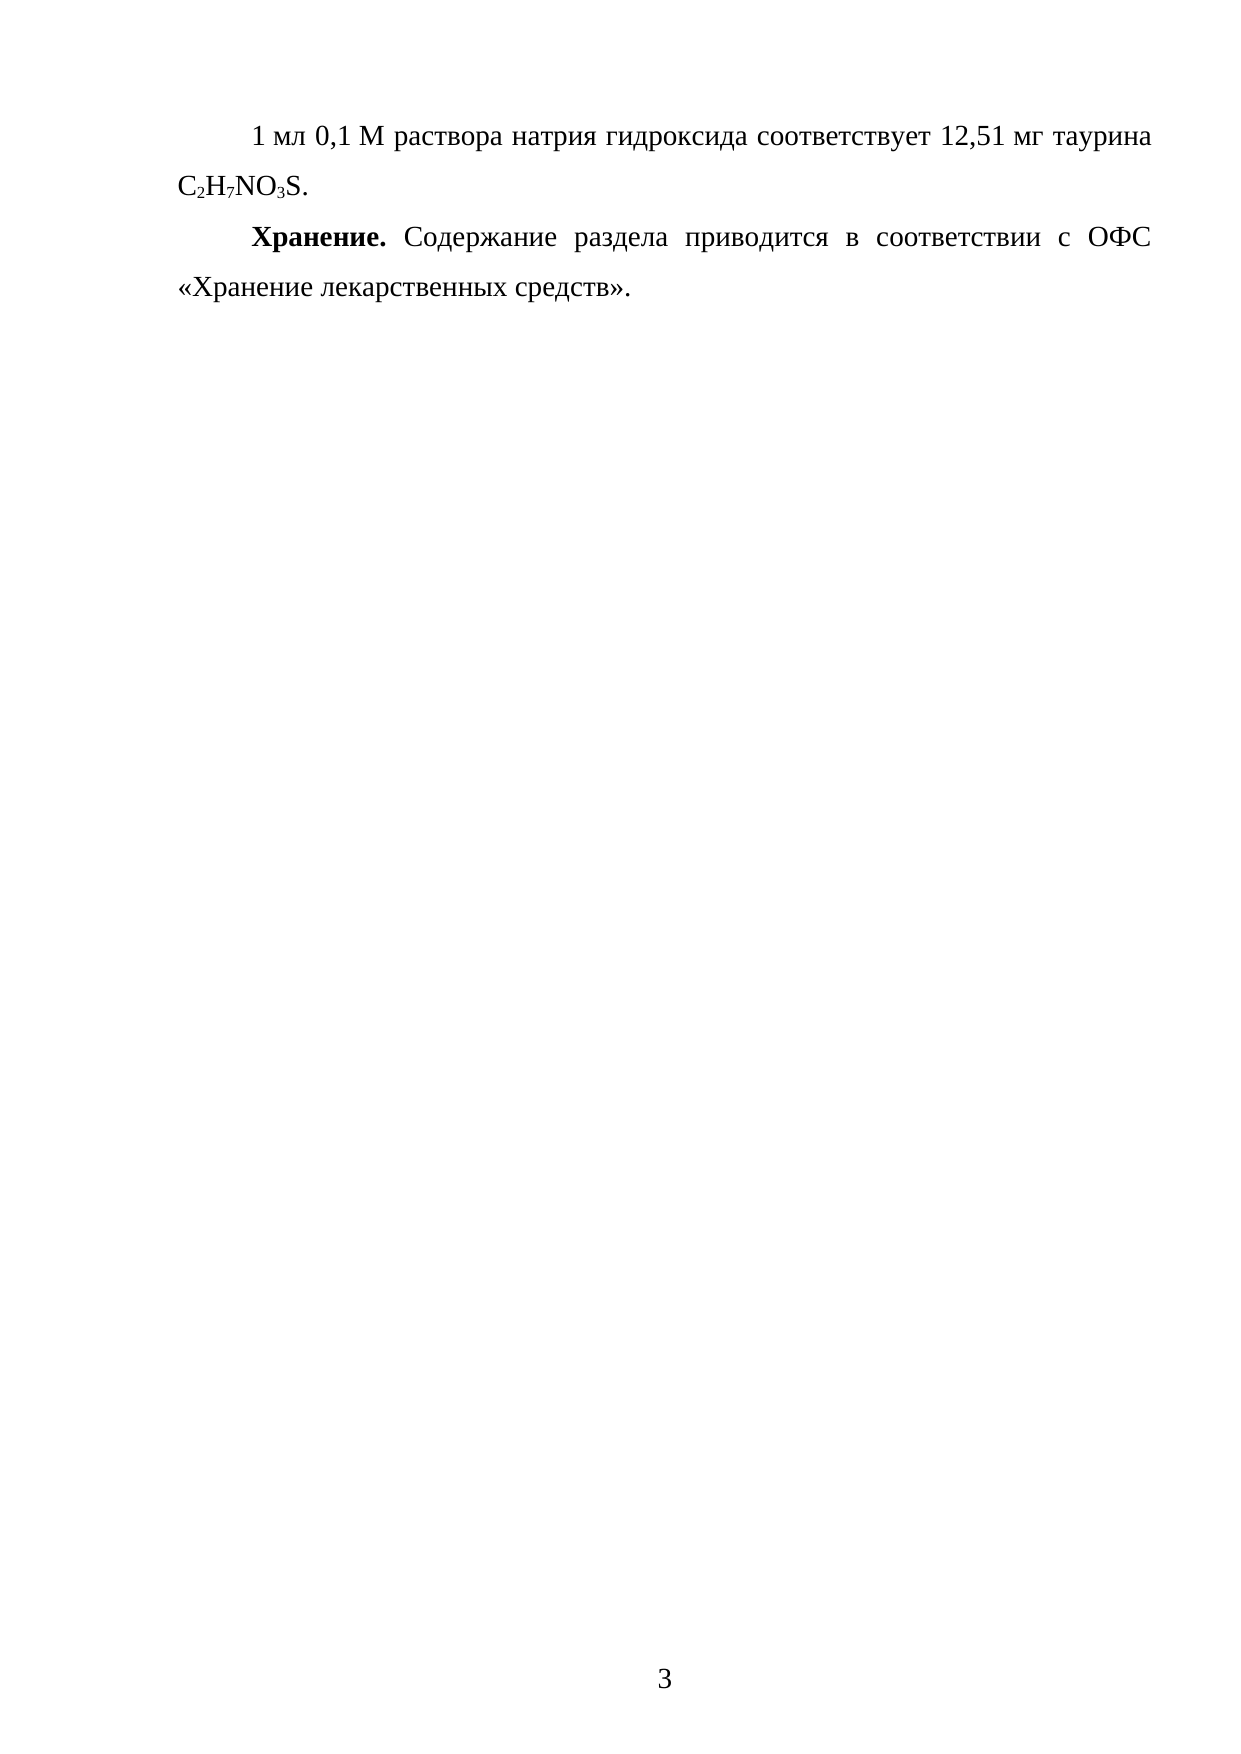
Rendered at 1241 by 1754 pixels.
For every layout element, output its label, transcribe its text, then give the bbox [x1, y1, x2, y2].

text Хранение. Содержание раздела приводится в соответствии с ОФС «Хранение лекарственных средств». [177, 219, 1152, 303]
text 1 мл 0,1 М раствора натрия гидроксида соответствует 12,51 мг таурина C2H7NO3S. [177, 118, 1152, 202]
